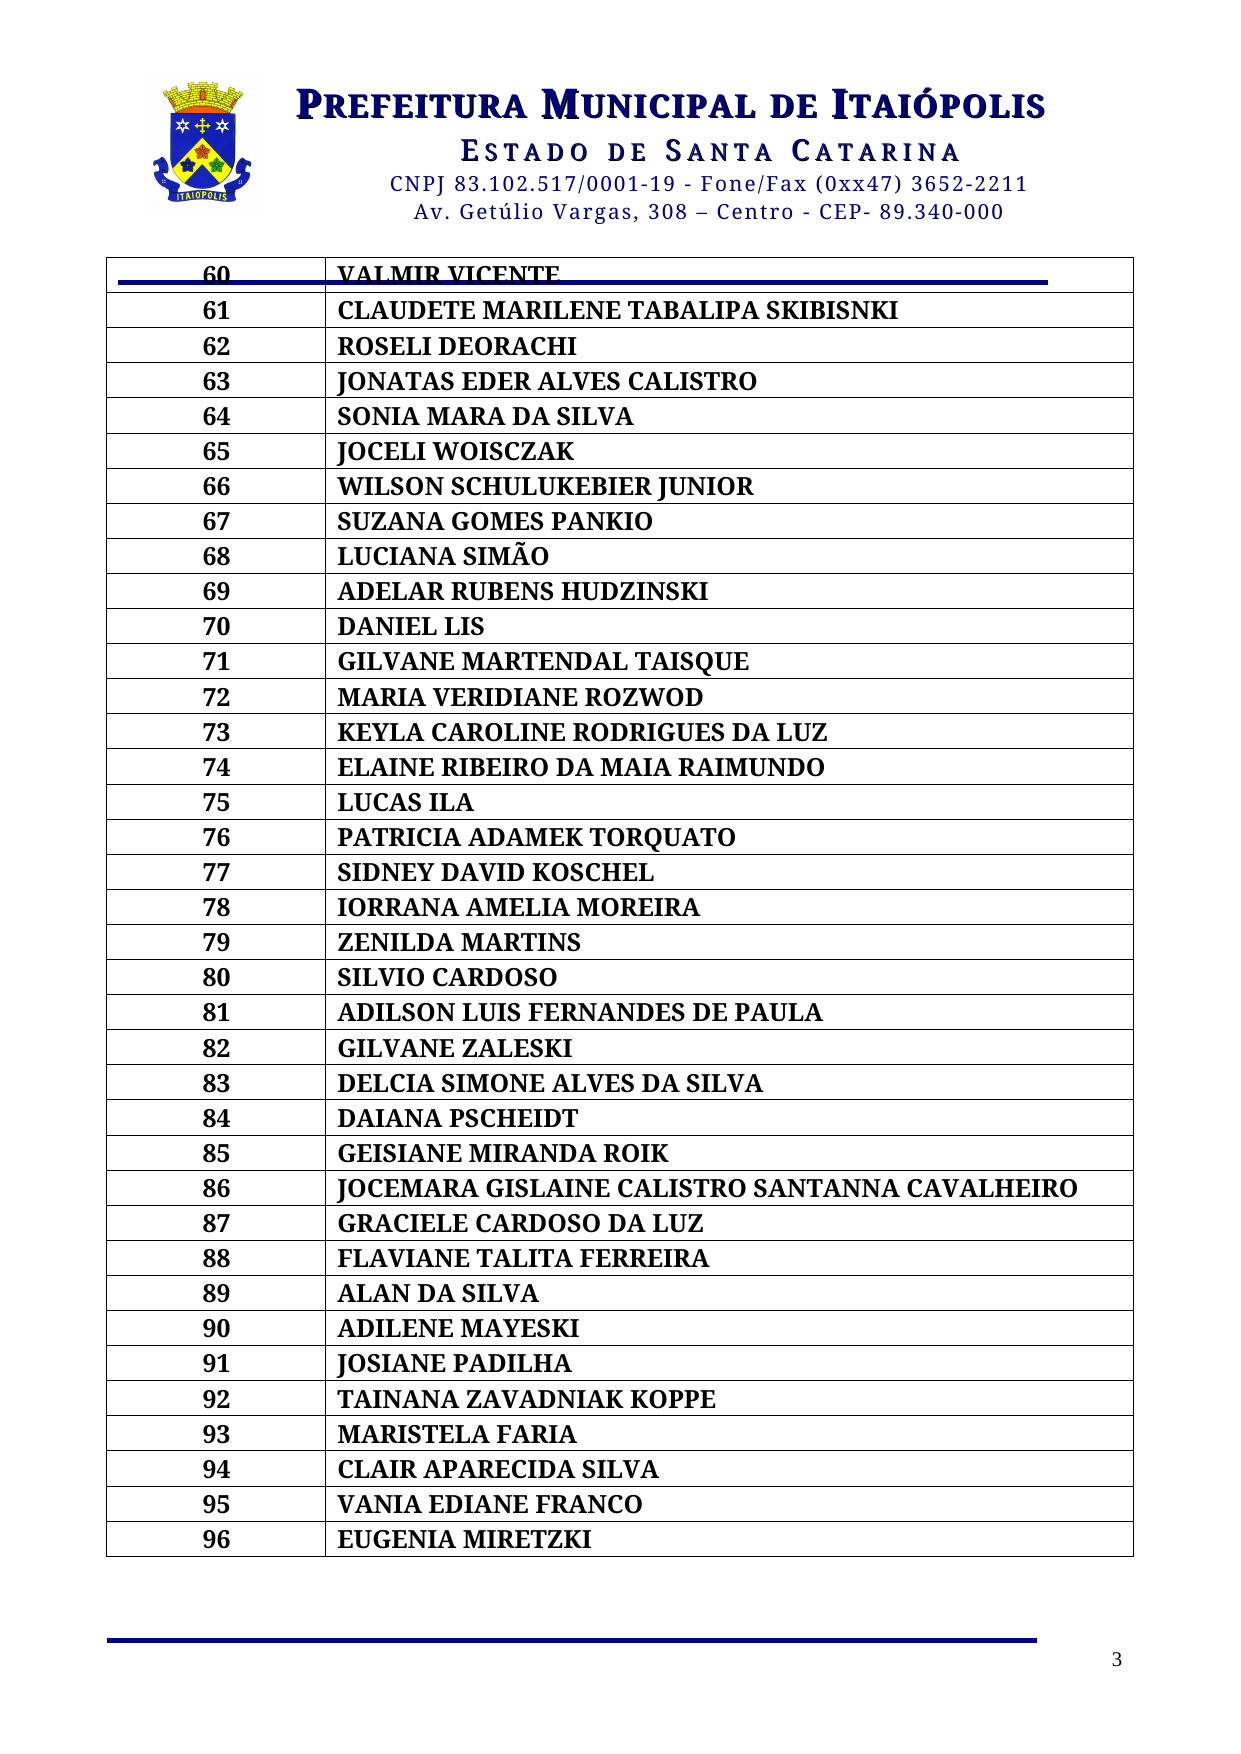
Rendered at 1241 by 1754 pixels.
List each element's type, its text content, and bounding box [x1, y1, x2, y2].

table_cell ADELAR RUBENS HUDZINSKI [326, 574, 1133, 608]
table_cell 89 [107, 1276, 325, 1310]
table_cell ALAN DA SILVA [326, 1276, 1133, 1310]
table_cell 62 [107, 328, 325, 362]
table_cell 63 [107, 363, 325, 397]
table_cell 86 [107, 1171, 325, 1205]
table_cell DANIEL LIS [326, 609, 1133, 643]
table_cell 71 [107, 644, 325, 678]
table_cell JONATAS EDER ALVES CALISTRO [326, 363, 1133, 397]
table_cell LUCIANA SIMÃO [326, 539, 1133, 573]
table_cell GILVANE ZALESKI [326, 1030, 1133, 1064]
table_cell SONIA MARA DA SILVA [326, 398, 1133, 432]
table_cell JOCELI WOISCZAK [326, 434, 1133, 467]
table_cell 91 [107, 1346, 325, 1380]
table_cell GEISIANE MIRANDA ROIK [326, 1136, 1133, 1169]
table_cell KEYLA CAROLINE RODRIGUES DA LUZ [326, 714, 1133, 748]
table_cell 84 [107, 1100, 325, 1134]
table_cell LUCAS ILA [326, 785, 1133, 818]
table_cell EUGENIA MIRETZKI [326, 1522, 1133, 1556]
table_cell WILSON SCHULUKEBIER JUNIOR [326, 469, 1133, 503]
table_cell ADILENE MAYESKI [326, 1311, 1133, 1345]
table_cell CLAUDETE MARILENE TABALIPA SKIBISNKI [326, 293, 1133, 327]
table_cell FLAVIANE TALITA FERREIRA [326, 1241, 1133, 1275]
table_cell 95 [107, 1487, 325, 1521]
table_cell 72 [107, 679, 325, 713]
table_cell 77 [107, 855, 325, 889]
table_cell 94 [107, 1451, 325, 1486]
table_cell 69 [107, 574, 325, 608]
table_cell 61 [107, 293, 325, 327]
table_cell 74 [107, 749, 325, 783]
table_cell PATRICIA ADAMEK TORQUATO [326, 820, 1133, 854]
table_cell SUZANA GOMES PANKIO [326, 504, 1133, 538]
table_cell ELAINE RIBEIRO DA MAIA RAIMUNDO [326, 749, 1133, 783]
table_cell 73 [107, 714, 325, 748]
table_cell ROSELI DEORACHI [326, 328, 1133, 362]
table_cell 66 [107, 469, 325, 503]
table_cell 60 [107, 258, 325, 292]
table_cell 79 [107, 925, 325, 959]
table_cell 90 [107, 1311, 325, 1345]
table_cell 70 [107, 609, 325, 643]
picture [140, 73, 264, 214]
table_cell ZENILDA MARTINS [326, 925, 1133, 959]
table_cell JOSIANE PADILHA [326, 1346, 1133, 1380]
table_cell 92 [107, 1381, 325, 1415]
table_cell 65 [107, 434, 325, 467]
table_cell ADILSON LUIS FERNANDES DE PAULA [326, 995, 1133, 1029]
table_cell 67 [107, 504, 325, 538]
table_cell IORRANA AMELIA MOREIRA [326, 890, 1133, 924]
table_cell VANIA EDIANE FRANCO [326, 1487, 1133, 1521]
table_cell SILVIO CARDOSO [326, 960, 1133, 994]
table_cell 85 [107, 1136, 325, 1169]
table_cell 76 [107, 820, 325, 854]
table_cell MARIA VERIDIANE ROZWOD [326, 679, 1133, 713]
table_cell DELCIA SIMONE ALVES DA SILVA [326, 1065, 1133, 1099]
table_cell 64 [107, 398, 325, 432]
table_cell 87 [107, 1206, 325, 1240]
table_cell 78 [107, 890, 325, 924]
table_cell VALMIR VICENTE [326, 258, 1133, 292]
table_cell 82 [107, 1030, 325, 1064]
table_cell TAINANA ZAVADNIAK KOPPE [326, 1381, 1133, 1415]
table_cell 68 [107, 539, 325, 573]
table_cell 96 [107, 1522, 325, 1556]
table_cell 88 [107, 1241, 325, 1275]
table_cell CLAIR APARECIDA SILVA [326, 1451, 1133, 1486]
table_cell JOCEMARA GISLAINE CALISTRO SANTANNA CAVALHEIRO [326, 1171, 1133, 1205]
table_cell MARISTELA FARIA [326, 1416, 1133, 1450]
table_cell 80 [107, 960, 325, 994]
table_cell GILVANE MARTENDAL TAISQUE [326, 644, 1133, 678]
table_cell 81 [107, 995, 325, 1029]
table_cell DAIANA PSCHEIDT [326, 1100, 1133, 1134]
table_cell 75 [107, 785, 325, 818]
table_cell 83 [107, 1065, 325, 1099]
table_cell GRACIELE CARDOSO DA LUZ [326, 1206, 1133, 1240]
table_cell 93 [107, 1416, 325, 1450]
table_cell SIDNEY DAVID KOSCHEL [326, 855, 1133, 889]
